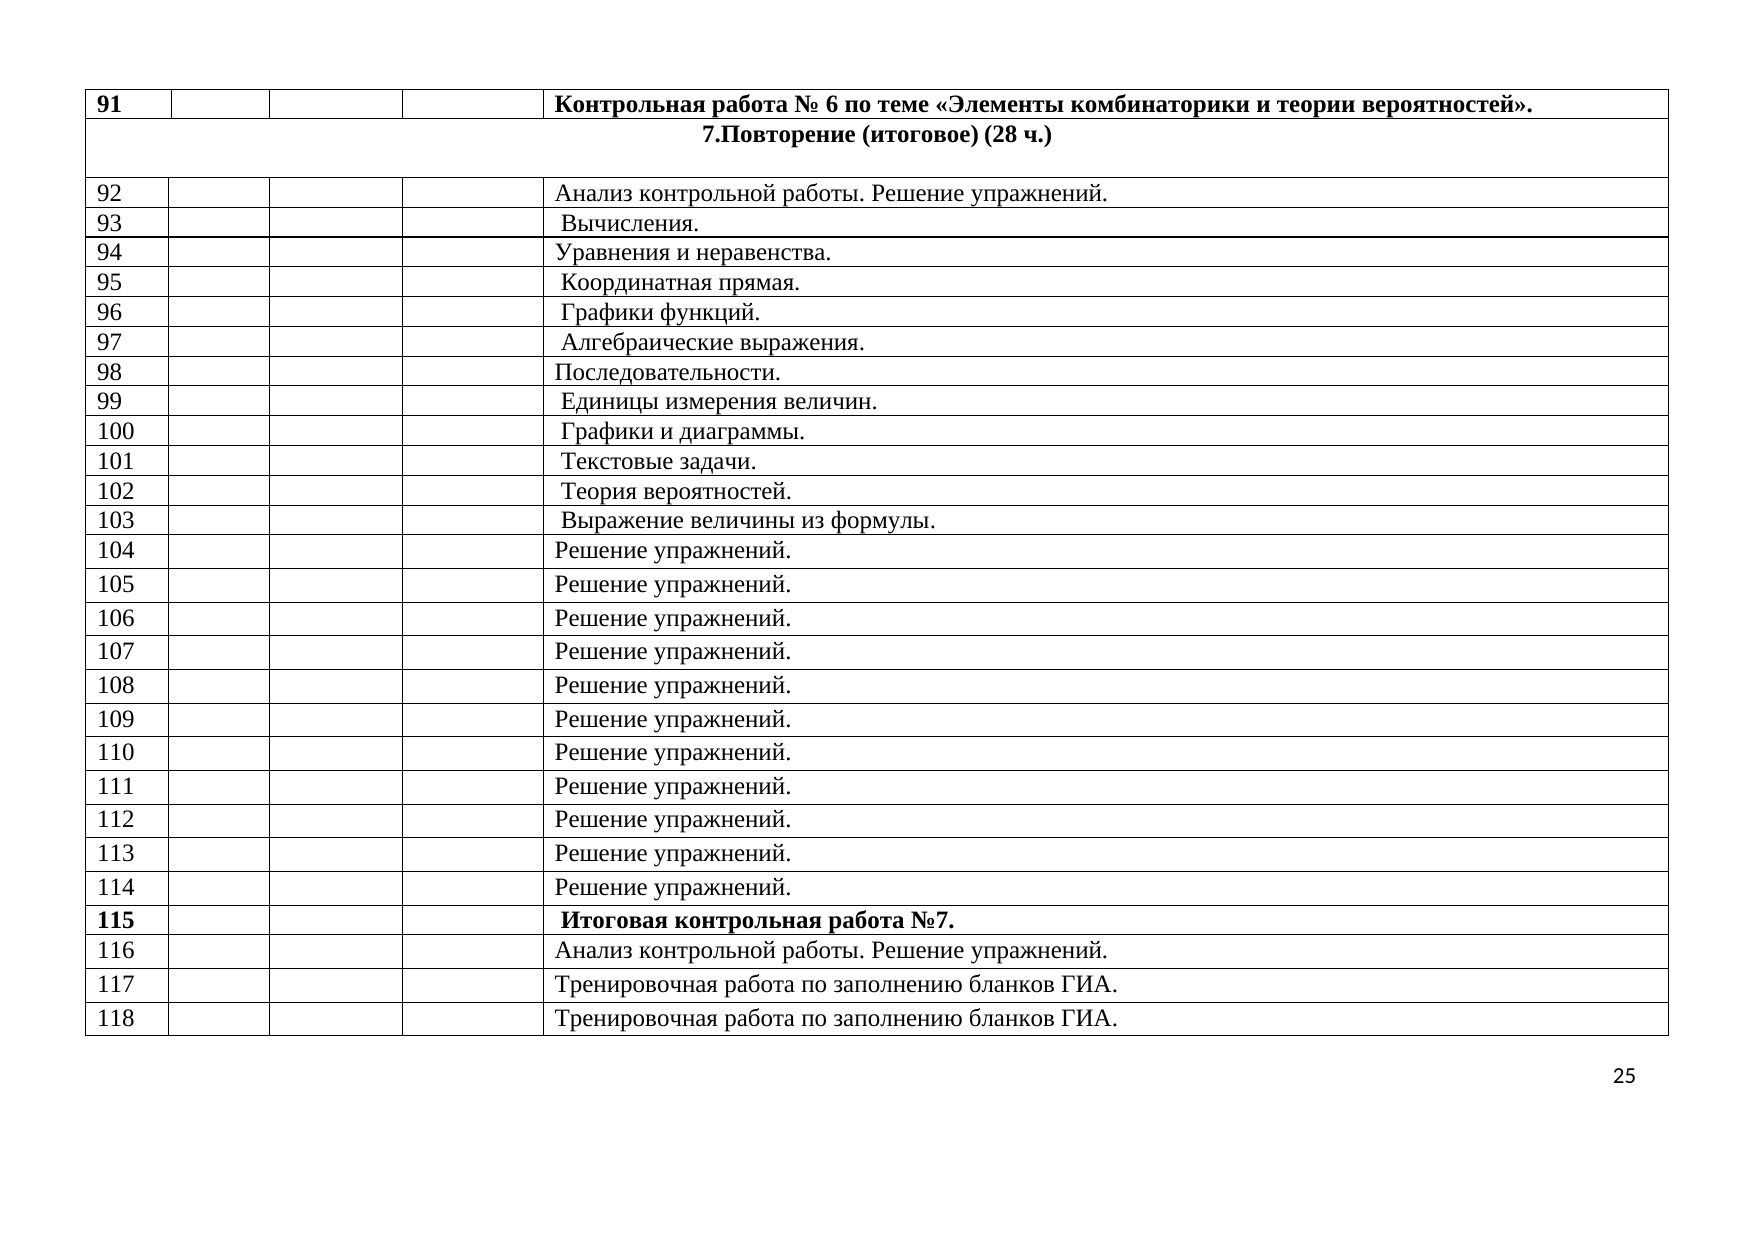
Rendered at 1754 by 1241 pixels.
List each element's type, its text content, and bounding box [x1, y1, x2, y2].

table_cell [403, 446, 543, 475]
table_cell [270, 670, 402, 703]
table_cell Решение упражнений. [544, 872, 1668, 904]
table_cell 104 [86, 535, 168, 568]
table_cell Тренировочная работа по заполнению бланков ГИА. [544, 969, 1668, 1002]
table_cell [403, 267, 543, 296]
table_cell [169, 805, 269, 837]
table_cell [403, 238, 543, 266]
table_cell [169, 238, 269, 266]
table_cell [403, 327, 543, 356]
table_cell Решение упражнений. [544, 670, 1668, 703]
table_cell Координатная прямая. [544, 267, 1668, 296]
table_cell 98 [86, 357, 168, 385]
table_cell Решение упражнений. [544, 603, 1668, 635]
table_cell [270, 416, 402, 445]
table_cell 117 [86, 969, 168, 1002]
table_cell [403, 670, 543, 703]
table_cell [270, 704, 402, 736]
table_cell [169, 872, 269, 904]
table_cell Теория вероятностей. [544, 476, 1668, 504]
table_cell [169, 208, 269, 236]
table_cell [169, 737, 269, 770]
table_cell 105 [86, 569, 168, 602]
table_cell Уравнения и неравенства. [544, 238, 1668, 266]
table_cell [270, 935, 402, 968]
table_cell [270, 90, 402, 118]
table_cell [169, 327, 269, 356]
table_cell [403, 535, 543, 568]
table_cell [270, 636, 402, 669]
table_cell 109 [86, 704, 168, 736]
table_cell [169, 535, 269, 568]
table_cell [403, 935, 543, 968]
table_cell [169, 636, 269, 669]
table_cell 94 [86, 238, 168, 266]
table_cell [270, 906, 402, 934]
table_cell [403, 969, 543, 1002]
table_cell [403, 805, 543, 837]
table_cell Решение упражнений. [544, 636, 1668, 669]
table_cell [270, 476, 402, 504]
table_cell [169, 386, 269, 415]
table_cell [169, 969, 269, 1002]
table_cell [270, 297, 402, 326]
table_cell 91 [86, 90, 171, 118]
table_cell [169, 906, 269, 934]
table_cell 102 [86, 476, 168, 504]
table_cell 103 [86, 506, 168, 534]
table_cell Анализ контрольной работы. Решение упражнений. [544, 178, 1668, 207]
table_cell [403, 357, 543, 385]
table_cell [403, 178, 543, 207]
table_cell Решение упражнений. [544, 569, 1668, 602]
table_cell Графики функций. [544, 297, 1668, 326]
table_cell Решение упражнений. [544, 737, 1668, 770]
table_cell 101 [86, 446, 168, 475]
table_cell [270, 506, 402, 534]
table_cell [169, 670, 269, 703]
table_cell [270, 737, 402, 770]
table_cell Контрольная работа № 6 по теме «Элементы комбинаторики и теории вероятностей». [544, 90, 1668, 118]
table_cell 92 [86, 178, 168, 207]
table_cell [403, 297, 543, 326]
table_cell [169, 603, 269, 635]
table_cell Решение упражнений. [544, 771, 1668, 803]
table_cell [169, 297, 269, 326]
table_cell [169, 416, 269, 445]
table_cell [270, 805, 402, 837]
table_cell 96 [86, 297, 168, 326]
table_cell [270, 569, 402, 602]
table_cell [403, 771, 543, 803]
table_cell 107 [86, 636, 168, 669]
table_cell [270, 771, 402, 803]
table_cell [169, 838, 269, 871]
table_cell [270, 208, 402, 236]
table_cell [270, 603, 402, 635]
table_cell 115 [86, 906, 168, 934]
table_cell [270, 838, 402, 871]
table_cell Графики и диаграммы. [544, 416, 1668, 445]
table_cell [403, 386, 543, 415]
table_cell [172, 90, 269, 118]
table_cell 7.Повторение (итоговое) (28 ч.) [86, 119, 1668, 177]
table_cell [403, 603, 543, 635]
table_cell [403, 704, 543, 736]
table_cell 97 [86, 327, 168, 356]
table_cell 113 [86, 838, 168, 871]
table_cell Анализ контрольной работы. Решение упражнений. [544, 935, 1668, 968]
table_cell 114 [86, 872, 168, 904]
table_cell Итоговая контрольная работа №7. [544, 906, 1668, 934]
table_cell Последовательности. [544, 357, 1668, 385]
table_cell [270, 238, 402, 266]
table_cell [169, 1003, 269, 1035]
table_cell Выражение величины из формулы. [544, 506, 1668, 534]
table_cell Единицы измерения величин. [544, 386, 1668, 415]
table_cell [403, 872, 543, 904]
table_cell Решение упражнений. [544, 805, 1668, 837]
table_cell [270, 178, 402, 207]
table_cell 93 [86, 208, 168, 236]
table_cell [270, 327, 402, 356]
table_cell [270, 872, 402, 904]
table_cell [169, 569, 269, 602]
table_cell 116 [86, 935, 168, 968]
table_cell 100 [86, 416, 168, 445]
table_cell [403, 476, 543, 504]
table_cell [270, 969, 402, 1002]
table_cell [403, 90, 543, 118]
table_cell Текстовые задачи. [544, 446, 1668, 475]
table_cell [270, 446, 402, 475]
table_cell Тренировочная работа по заполнению бланков ГИА. [544, 1003, 1668, 1035]
table_cell [169, 935, 269, 968]
table_cell [270, 357, 402, 385]
table_cell [270, 535, 402, 568]
table_cell [403, 208, 543, 236]
table_cell [403, 416, 543, 445]
table_cell 118 [86, 1003, 168, 1035]
table_cell Решение упражнений. [544, 704, 1668, 736]
table_cell [169, 446, 269, 475]
table_cell Вычисления. [544, 208, 1668, 236]
table_cell [169, 178, 269, 207]
table_cell [403, 569, 543, 602]
table_cell 110 [86, 737, 168, 770]
table_cell [270, 386, 402, 415]
table_cell Алгебраические выражения. [544, 327, 1668, 356]
table_cell [403, 506, 543, 534]
table_cell [403, 636, 543, 669]
table_cell 99 [86, 386, 168, 415]
table_cell [270, 267, 402, 296]
table_cell Решение упражнений. [544, 838, 1668, 871]
table_cell Решение упражнений. [544, 535, 1668, 568]
table_cell [403, 906, 543, 934]
table_cell 95 [86, 267, 168, 296]
table_cell [403, 1003, 543, 1035]
table_cell [169, 476, 269, 504]
table_cell [403, 737, 543, 770]
table_cell [169, 771, 269, 803]
table_cell [169, 357, 269, 385]
table_cell [403, 838, 543, 871]
table_cell [169, 506, 269, 534]
table_cell [169, 267, 269, 296]
table_cell [169, 704, 269, 736]
table_cell 111 [86, 771, 168, 803]
table_cell 112 [86, 805, 168, 837]
table_cell [270, 1003, 402, 1035]
table_cell 106 [86, 603, 168, 635]
table_cell 108 [86, 670, 168, 703]
